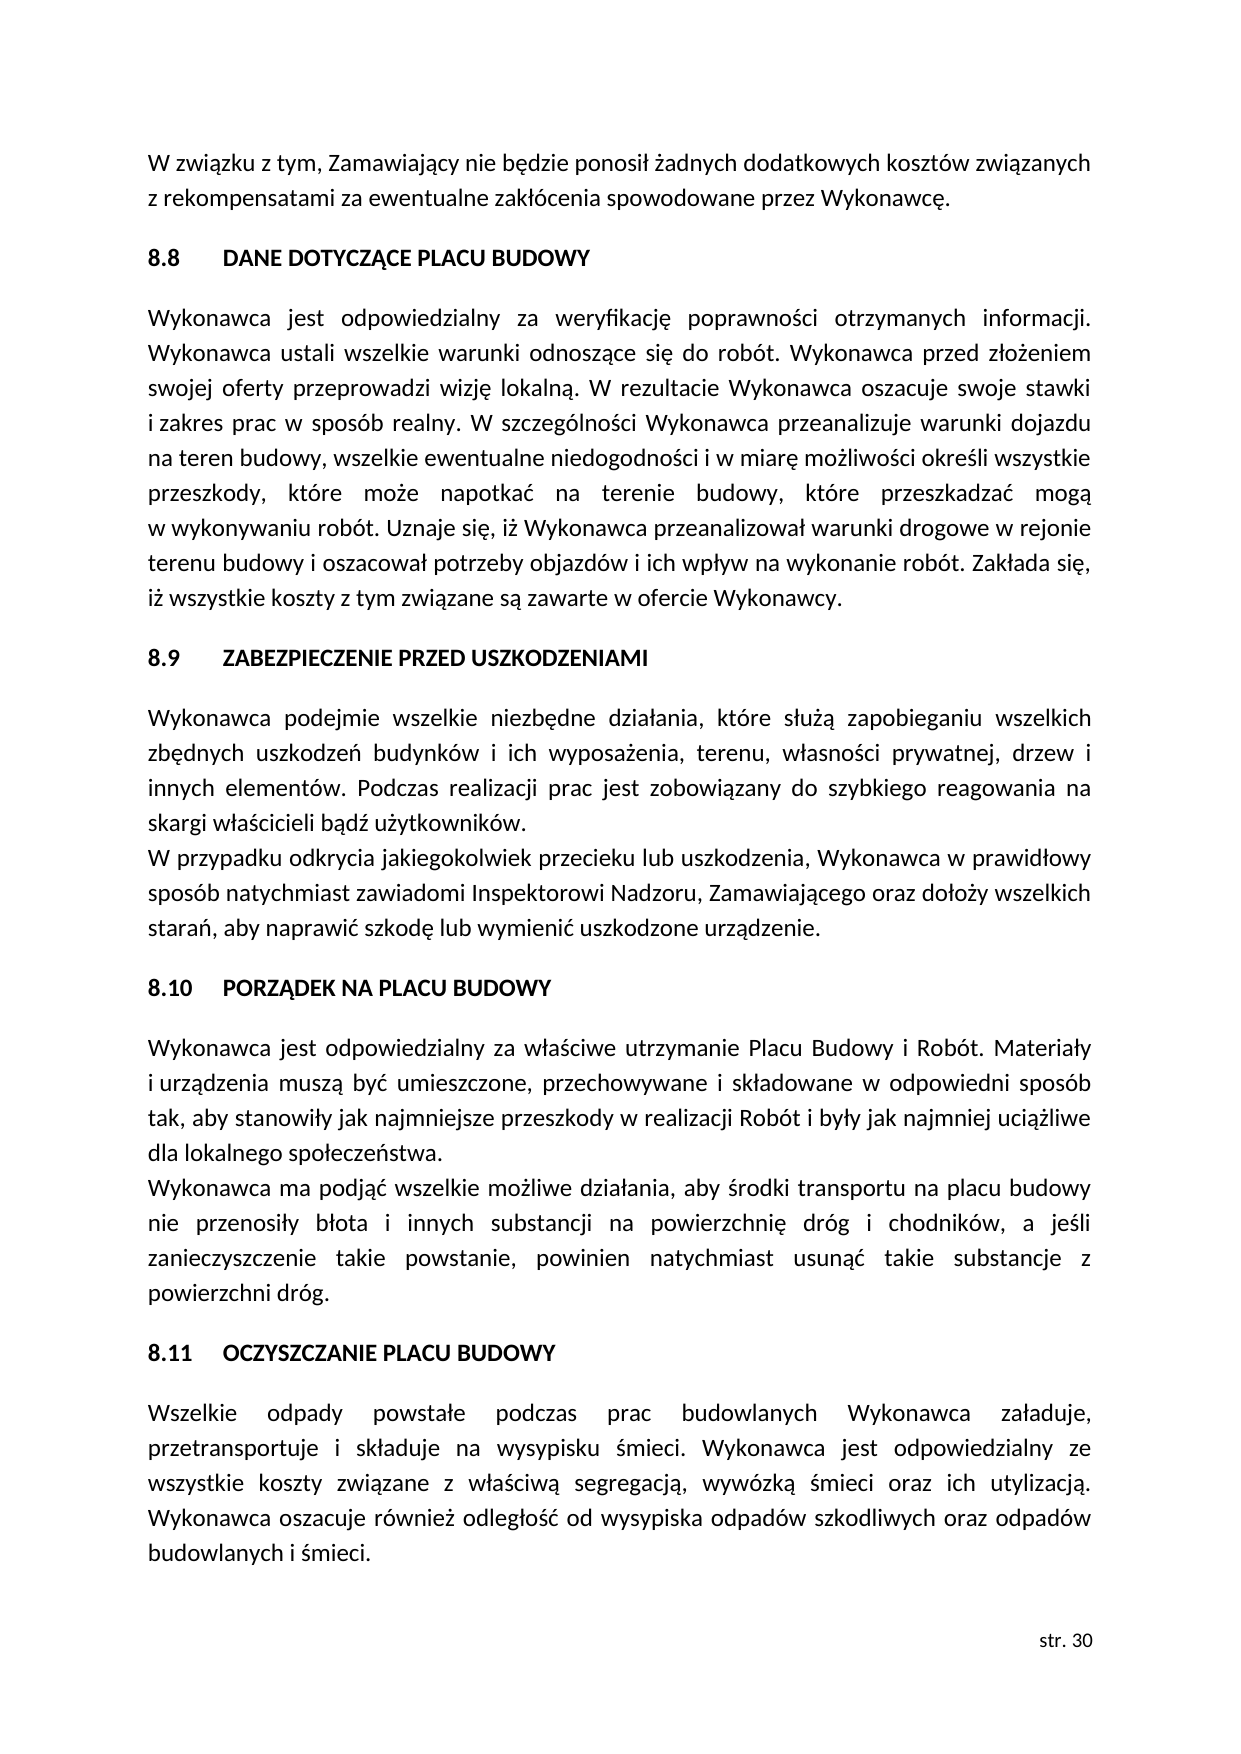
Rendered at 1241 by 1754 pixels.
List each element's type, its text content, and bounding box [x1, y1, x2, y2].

text Wykonawca jest odpowiedzialny za weryfikację poprawności otrzymanych informacji. Wykonawca ustali wszelkie warunki odnoszące się do robót. Wykonawca przed złożeniem swojej oferty przeprowadzi wizję lokalną. W rezultacie Wykonawca oszacuje swoje stawki i zakres prac w sposób realny. W szczególności Wykonawca przeanalizuje warunki dojazdu na teren budowy, wszelkie ewentualne niedogodności i w miarę możliwości określi wszystkie przeszkody, które może napotkać na terenie budowy, które przeszkadzać mogą w wykonywaniu robót. Uznaje się, iż Wykonawca przeanalizował warunki drogowe w rejonie terenu budowy i oszacował potrzeby objazdów i ich wpływ na wykonanie robót. Zakłada się, iż wszystkie koszty z tym związane są zawarte w ofercie Wykonawcy. [148, 303, 1093, 613]
text W związku z tym, Zamawiający nie będzie ponosił żadnych dodatkowych kosztów związanych z rekompensatami za ewentualne zakłócenia spowodowane przez Wykonawcę. [148, 148, 1093, 213]
text W przypadku odkrycia jakiegokolwiek przecieku lub uszkodzenia, Wykonawca w prawidłowy sposób natychmiast zawiadomi Inspektorowi Nadzoru, Zamawiającego oraz dołoży wszelkich starań, aby naprawić szkodę lub wymienić uszkodzone urządzenie. [148, 843, 1093, 943]
text Wszelkie odpady powstałe podczas prac budowlanych Wykonawca załaduje, przetransportuje i składuje na wysypisku śmieci. Wykonawca jest odpowiedzialny ze wszystkie koszty związane z właściwą segregacją, wywózką śmieci oraz ich utylizacją. Wykonawca oszacuje również odległość od wysypiska odpadów szkodliwych oraz odpadów budowlanych i śmieci. [148, 1398, 1093, 1568]
text Wykonawca ma podjąć wszelkie możliwe działania, aby środki transportu na placu budowy nie przenosiły błota i innych substancji na powierzchnię dróg i chodników, a jeśli zanieczyszczenie takie powstanie, powinien natychmiast usunąć takie substancje z powierzchni dróg. [148, 1173, 1093, 1308]
subtitle PORZĄDEK NA PLACU BUDOWY [148, 973, 1093, 1003]
text Wykonawca jest odpowiedzialny za właściwe utrzymanie Placu Budowy i Robót. Materiały i urządzenia muszą być umieszczone, przechowywane i składowane w odpowiedni sposób tak, aby stanowiły jak najmniejsze przeszkody w realizacji Robót i były jak najmniej uciążliwe dla lokalnego społeczeństwa. [148, 1033, 1093, 1168]
subtitle DANE DOTYCZĄCE PLACU BUDOWY [148, 243, 1093, 273]
text Wykonawca podejmie wszelkie niezbędne działania, które służą zapobieganiu wszelkich zbędnych uszkodzeń budynków i ich wyposażenia, terenu, własności prywatnej, drzew i innych elementów. Podczas realizacji prac jest zobowiązany do szybkiego reagowania na skargi właścicieli bądź użytkowników. [148, 703, 1093, 838]
subtitle OCZYSZCZANIE PLACU BUDOWY [148, 1338, 1093, 1368]
subtitle ZABEZPIECZENIE PRZED USZKODZENIAMI [148, 643, 1093, 673]
